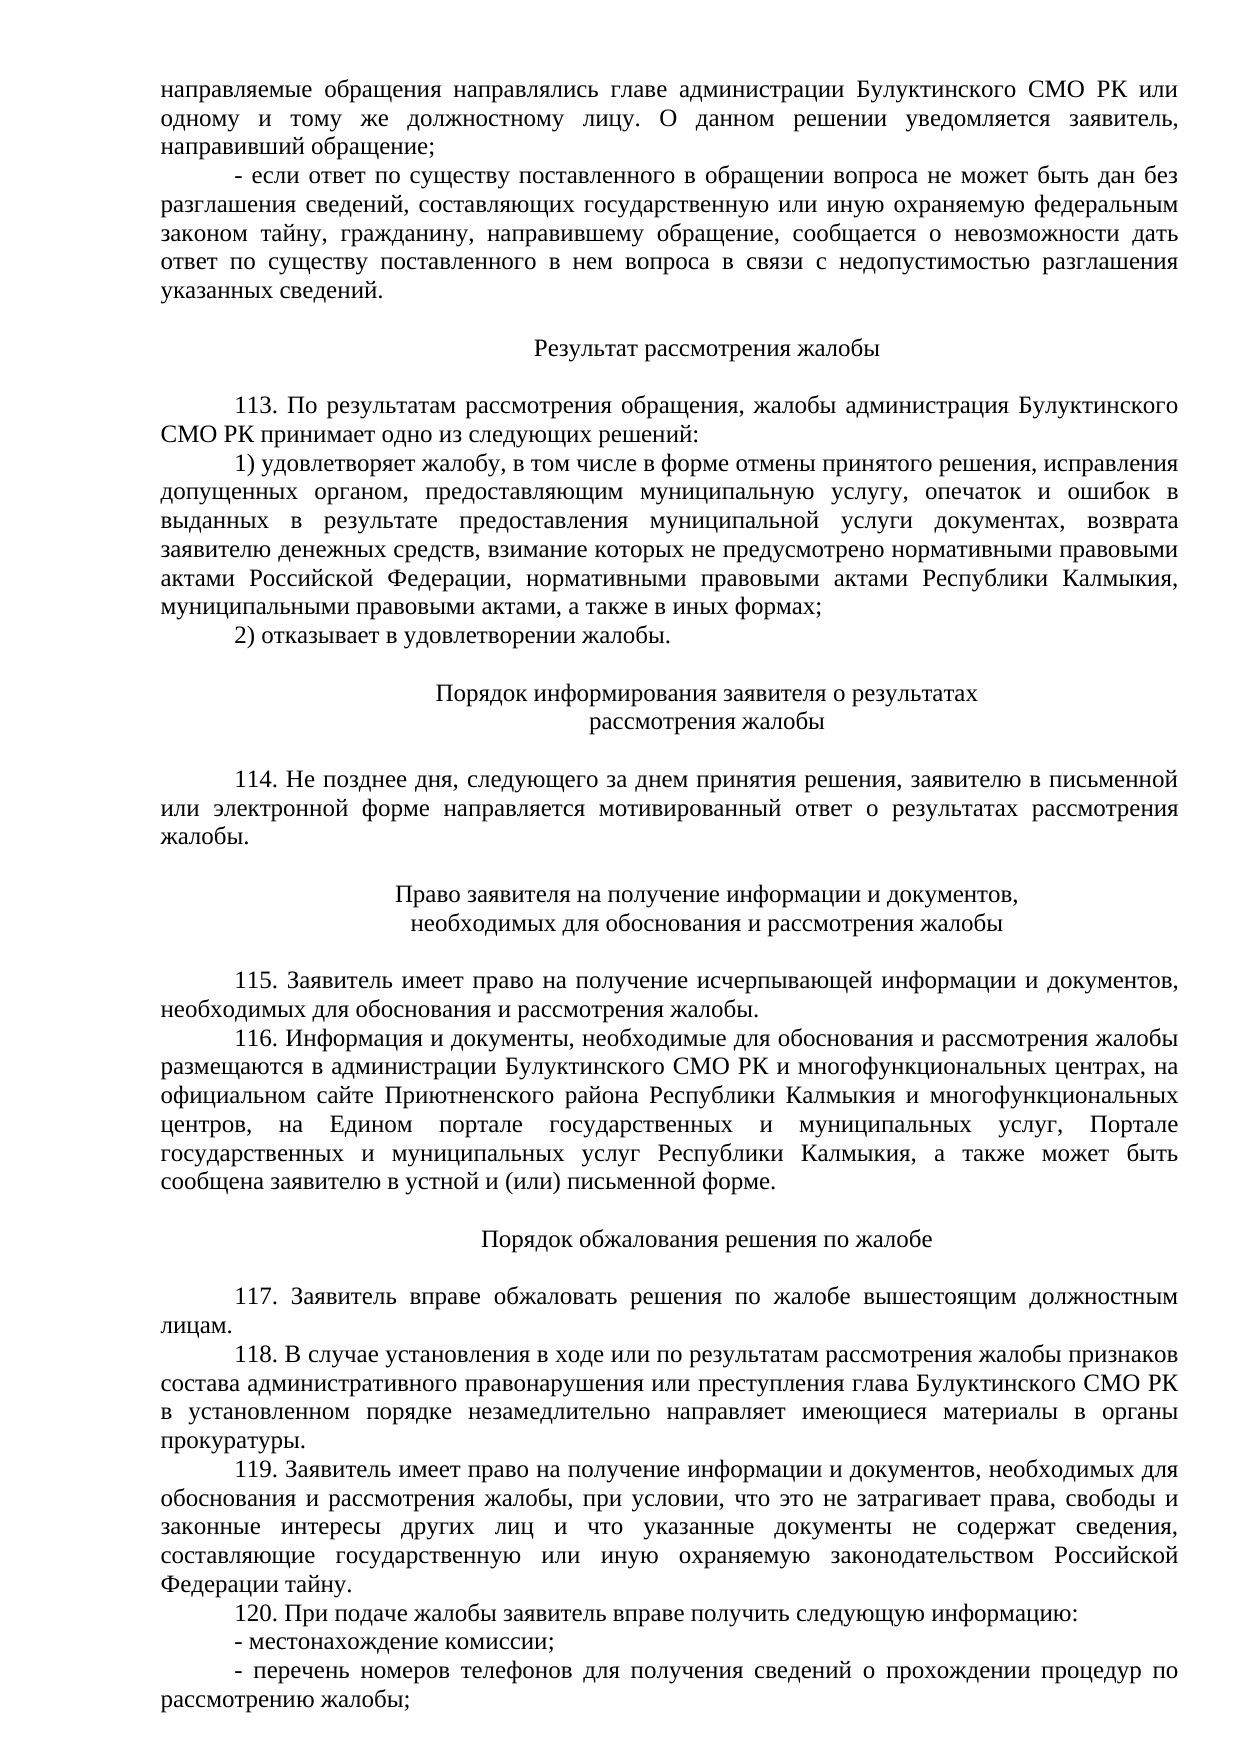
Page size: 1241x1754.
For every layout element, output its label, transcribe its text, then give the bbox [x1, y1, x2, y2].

text 113. По результатам рассмотрения обращения, жалобы администрация Булуктинского СМО РК принимает одно из следующих решений: [160, 390, 1179, 448]
text 1) удовлетворяет жалобу, в том числе в форме отмены принятого решения, исправления допущенных органом, предоставляющим муниципальную услугу, опечаток и ошибок в выданных в результате предоставления муниципальной услуги документах, возврата заявителю денежных средств, взимание которых не предусмотрено нормативными правовыми актами Российской Федерации, нормативными правовыми актами Республики Калмыкия, муниципальными правовыми актами, а также в иных формах; [160, 448, 1179, 620]
text 117. Заявитель вправе обжаловать решения по жалобе вышестоящим должностным лицам. [160, 1281, 1179, 1339]
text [160, 74, 1179, 160]
text 114. Не позднее дня, следующего за днем принятия решения, заявителю в письменной или электронной форме направляется мотивированный ответ о результатах рассмотрения жалобы. [160, 764, 1179, 850]
text Право заявителя на получение информации и документов, [160, 879, 1179, 908]
text рассмотрения жалобы [160, 706, 1179, 735]
text 116. Информация и документы, необходимые для обоснования и рассмотрения жалобы размещаются в администрации Булуктинского СМО РК и многофункциональных центрах, на официальном сайте Приютненского района Республики Калмыкия и многофункциональных центров, на Едином портале государственных и муниципальных услуг, Портале государственных и муниципальных услуг Республики Калмыкия, а также может быть сообщена заявителю в устной и (или) письменной форме. [160, 1023, 1179, 1195]
text 2) отказывает в удовлетворении жалобы. [160, 620, 1179, 649]
text - местонахождение комиссии; [160, 1626, 1179, 1655]
text 120. При подаче жалобы заявитель вправе получить следующую информацию: [160, 1598, 1179, 1626]
text 118. В случае установления в ходе или по результатам рассмотрения жалобы признаков состава административного правонарушения или преступления глава Булуктинского СМО РК в установленном порядке незамедлительно направляет имеющиеся материалы в органы прокуратуры. [160, 1339, 1179, 1454]
text Результат рассмотрения жалобы [160, 333, 1179, 361]
text - если ответ по существу поставленного в обращении вопроса не может быть дан без разглашения сведений, составляющих государственную или иную охраняемую федеральным законом тайну, гражданину, направившему обращение, сообщается о невозможности дать ответ по существу поставленного в нем вопроса в связи с недопустимостью разглашения указанных сведений. [160, 160, 1179, 304]
text 115. Заявитель имеет право на получение исчерпывающей информации и документов, необходимых для обоснования и рассмотрения жалобы. [160, 965, 1179, 1023]
text Порядок информирования заявителя о результатах [160, 678, 1179, 706]
text - перечень номеров телефонов для получения сведений о прохождении процедур по рассмотрению жалобы; [160, 1655, 1179, 1713]
text Порядок обжалования решения по жалобе [160, 1224, 1179, 1253]
text необходимых для обоснования и рассмотрения жалобы [160, 908, 1179, 936]
text 119. Заявитель имеет право на получение информации и документов, необходимых для обоснования и рассмотрения жалобы, при условии, что это не затрагивает права, свободы и законные интересы других лиц и что указанные документы не содержат сведения, составляющие государственную или иную охраняемую законодательством Российской Федерации тайну. [160, 1454, 1179, 1598]
